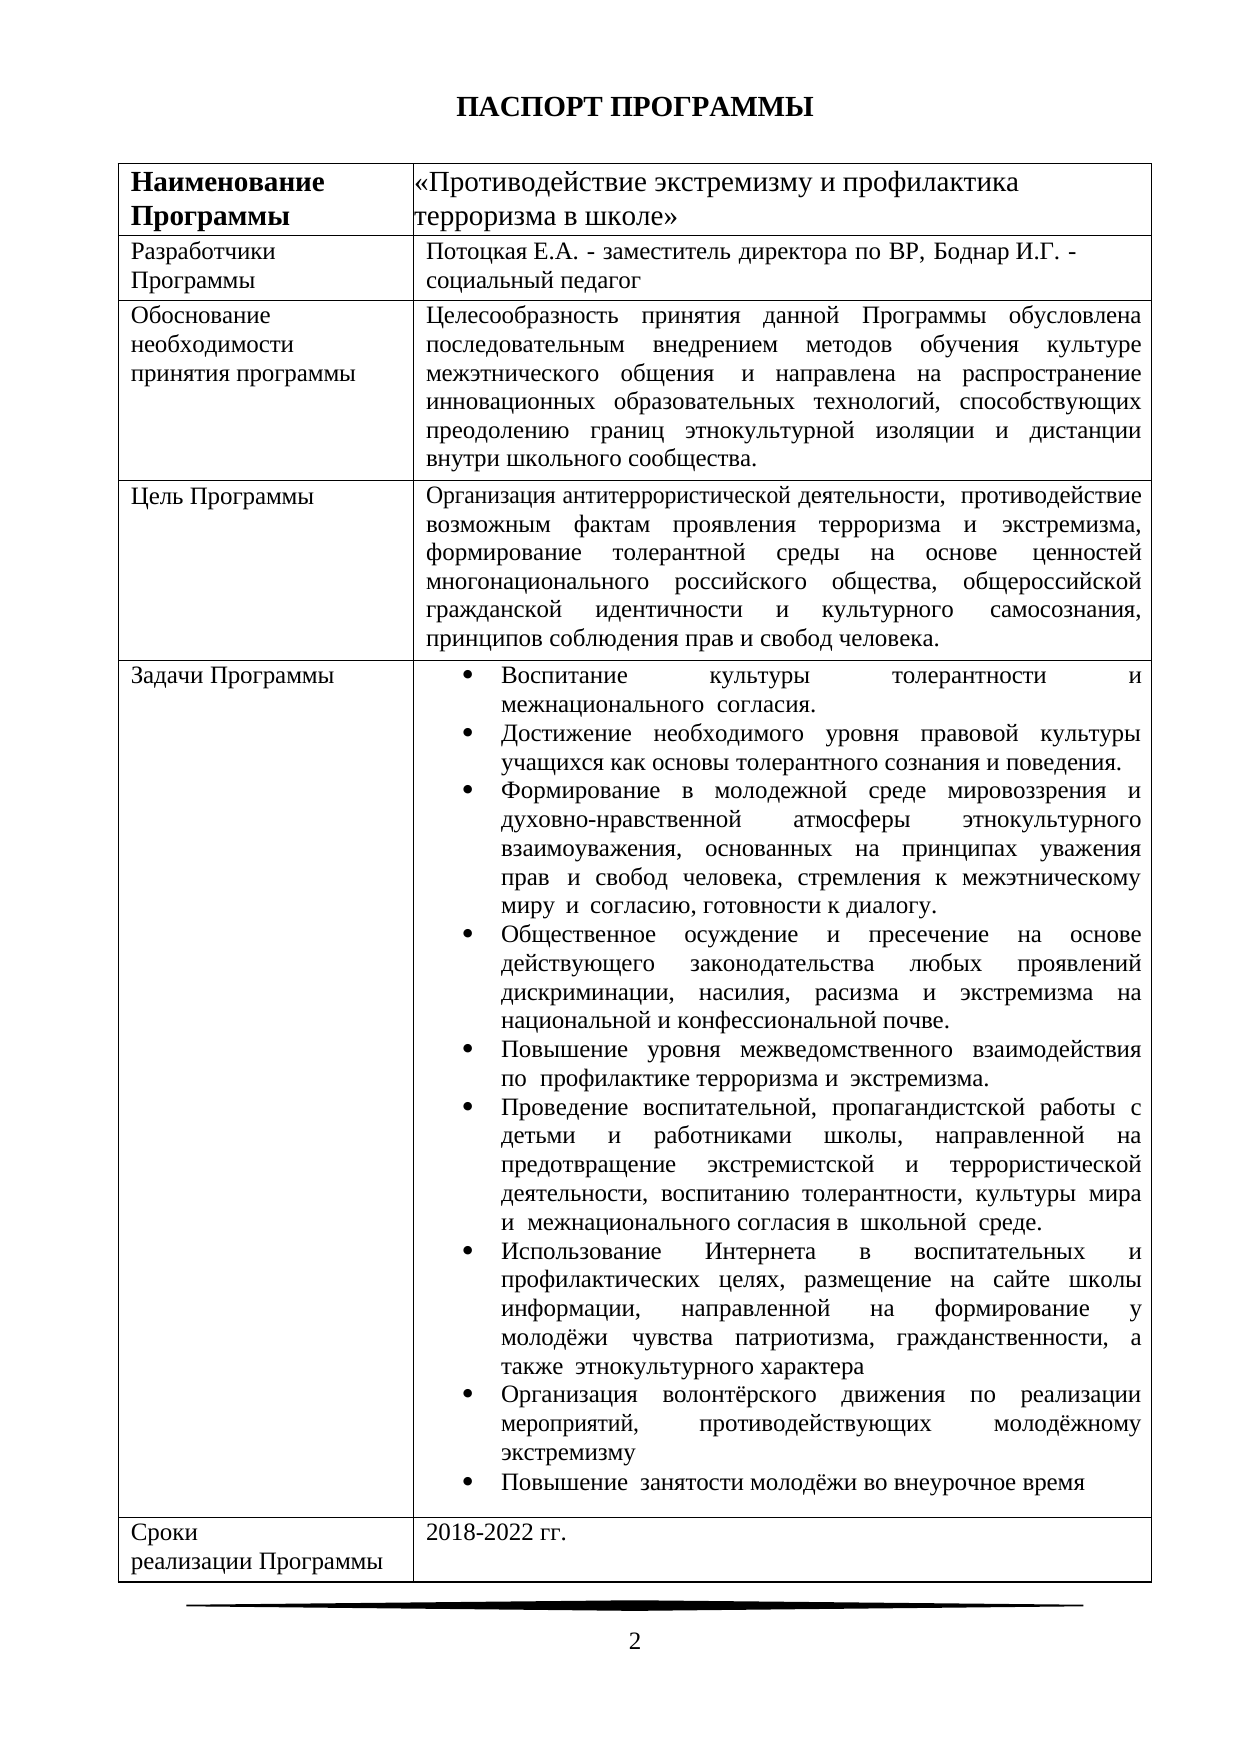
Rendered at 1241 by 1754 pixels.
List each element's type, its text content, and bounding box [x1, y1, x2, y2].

table_cell Воспитание культуры толерантности и межнационального согласия. Достижение необходимого уровня правовой культуры учащихся как основы толерантного сознания и поведения. Формирование в молодежной среде мировоззрения и духовно-нравственной атмосферы этнокультурного взаимоуважения, основанных на принципах уважения прав и свобод человека, стремления к межэтническому миру и согласию, готовности к диалогу. Общественное осуждение и пресечение на основе действующего законодательства любых проявлений дискриминации, насилия, расизма и экстремизма на национальной и конфессиональной почве. Повышение уровня межведомственного взаимодействия по профилактике терроризма и экстремизма. Проведение воспитательной, пропагандистской работы с детьми и работниками школы, направленной на предотвращение экстремистской и террористической деятельности, воспитанию толерантности, культуры мира и межнационального согласия в школьной среде. Использование Интернета в воспитательных и профилактических целях, размещение на сайте школы информации, направленной на формирование у молодёжи чувства патриотизма, гражданственности, а также этнокультурного характера Организация волонтёрского движения по реализации мероприятий, противодействующих молодёжному экстремизму Повышение занятости молодёжи во внеурочное время [414, 661, 1151, 1517]
table_cell 2018-2022 гг. [414, 1518, 1151, 1581]
table_cell Обоснование необходимости принятия программы [119, 301, 413, 480]
table_cell Разработчики Программы [119, 236, 413, 300]
table_cell Задачи Программы [119, 661, 413, 1517]
table_header Наименование Программы [119, 164, 413, 235]
table_cell Сроки реализации Программы [119, 1518, 413, 1581]
table_cell Потоцкая Е.А. - заместитель директора по ВР, Боднар И.Г. - социальный педагог [414, 236, 1151, 300]
table_cell Целесообразность принятия данной Программы обусловлена последовательным внедрением методов обучения культуре межэтнического общения и направлена на распространение инновационных образовательных технологий, способствующих преодолению границ этнокультурной изоляции и дистанции внутри школьного сообщества. [414, 301, 1151, 480]
table_cell Цель Программы [119, 481, 413, 659]
text ПАСПОРТ ПРОГРАММЫ [118, 89, 1152, 122]
table_cell Организация антитеррористической деятельности, противодействие возможным фактам проявления терроризма и экстремизма, формирование толерантной среды на основе ценностей многонационального российского общества, общероссийской гражданской идентичности и культурного самосознания, принципов соблюдения прав и свобод человека. [414, 481, 1151, 659]
table_header «Противодействие экстремизму и профилактика терроризма в школе» [414, 164, 1151, 235]
